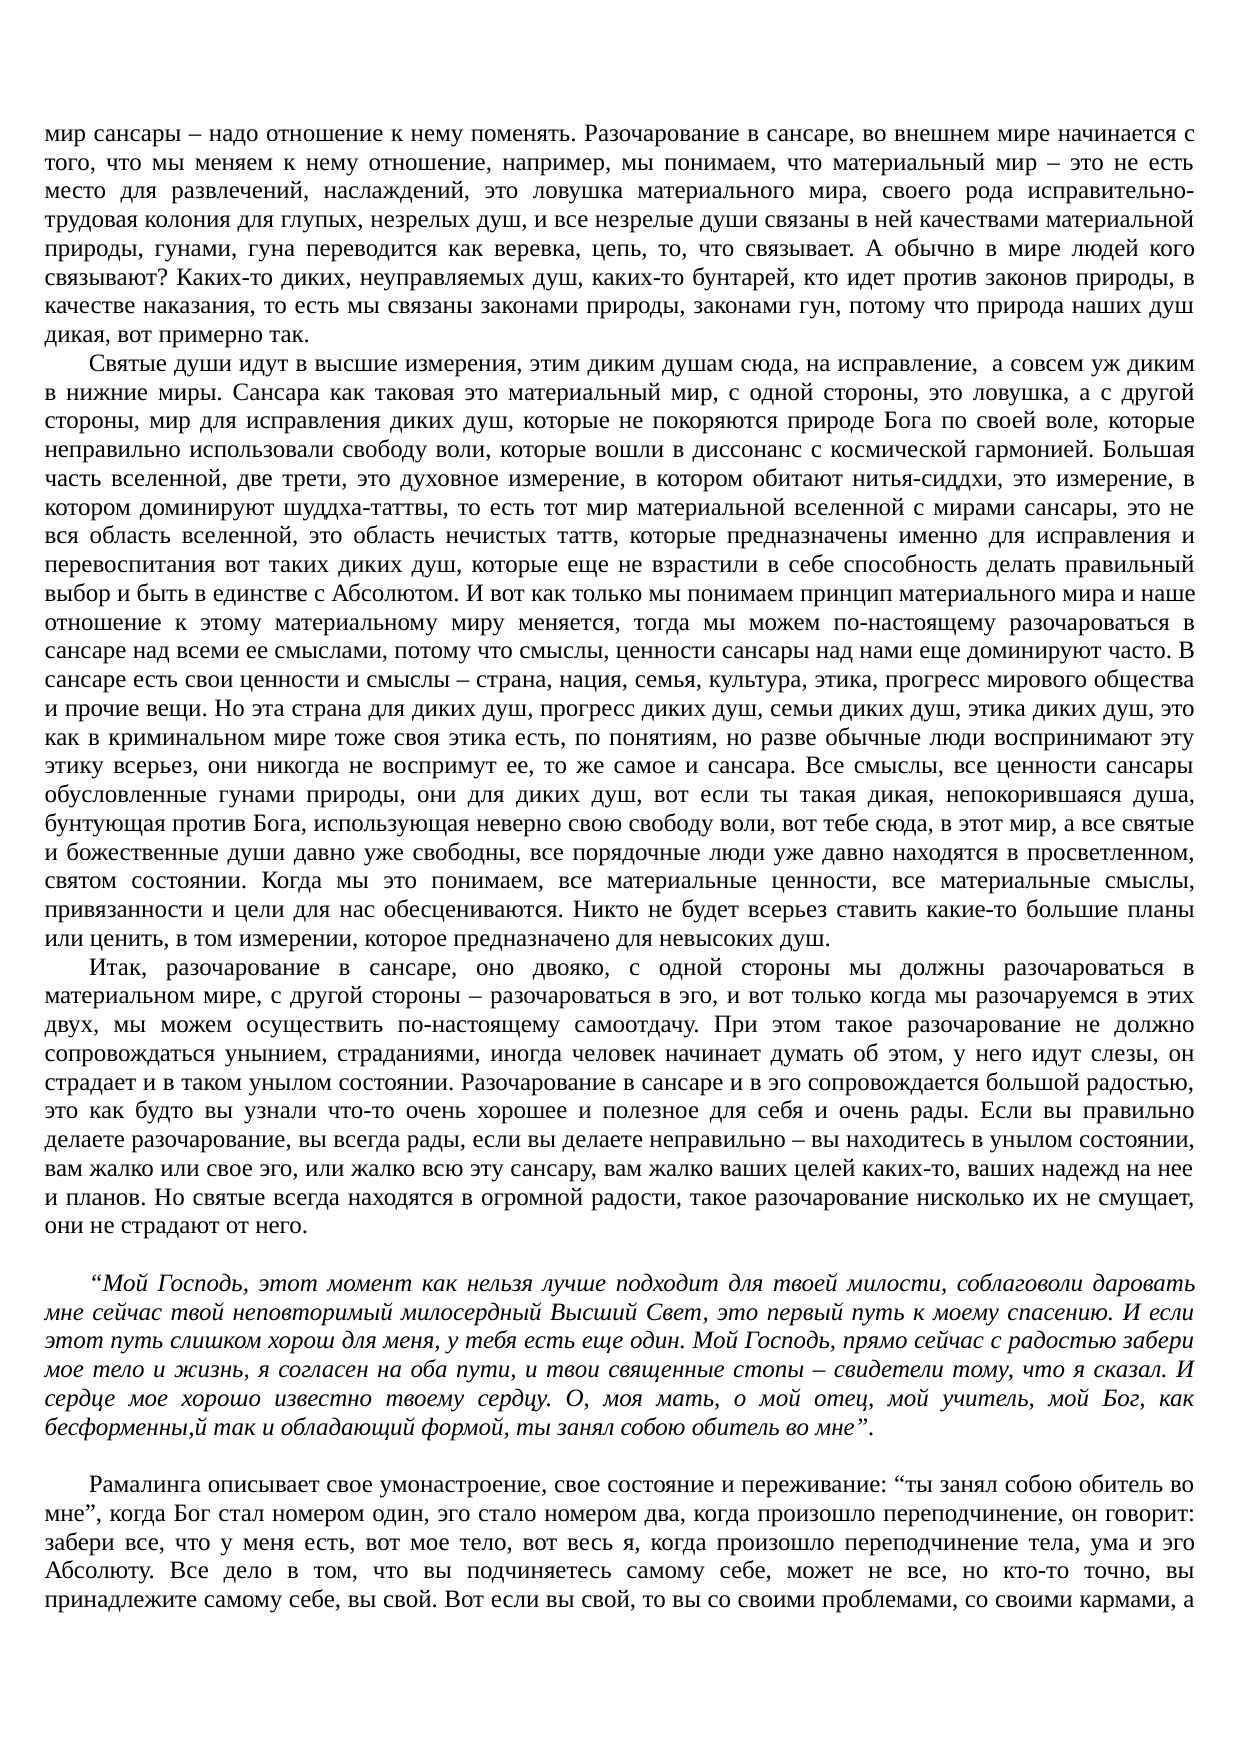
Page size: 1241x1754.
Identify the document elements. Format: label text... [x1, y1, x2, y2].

text “Мой Господь, этот момент как нельзя лучше подходит для твоей милости, соблаговоли даровать мне сейчас твой неповторимый милосердный Высший Свет, это первый путь к моему спасению. И если этот путь слишком хорош для меня, у тебя есть еще один. Мой Господь, прямо сейчас с радостью забери мое тело и жизнь, я согласен на оба пути, и твои священные стопы – свидетели тому, что я сказал. И сердце мое хорошо известно твоему сердцу. О, моя мать, о мой отец, мой учитель, мой Бог, как бесформенны,й так и обладающий формой, ты занял собою обитель во мне”. [44, 1268, 1196, 1441]
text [44, 1469, 1196, 1613]
text Святые души идут в высшие измерения, этим диким душам сюда, на исправление, а совсем уж диким в нижние миры. Сансара как таковая это материальный мир, с одной стороны, это ловушка, а с другой стороны, мир для исправления диких душ, которые не покоряются природе Бога по своей воле, которые неправильно использовали свободу воли, которые вошли в диссонанс с космической гармонией. Большая часть вселенной, две трети, это духовное измерение, в котором обитают нитья-сиддхи, это измерение, в котором доминируют шуддха-таттвы, то есть тот мир материальной вселенной с мирами сансары, это не вся область вселенной, это область нечистых таттв, которые предназначены именно для исправления и перевоспитания вот таких диких душ, которые еще не взрастили в себе способность делать правильный выбор и быть в единстве с Абсолютом. И вот как только мы понимаем принцип материального мира и наше отношение к этому материальному миру меняется, тогда мы можем по-настоящему разочароваться в сансаре над всеми ее смыслами, потому что смыслы, ценности сансары над нами еще доминируют часто. В сансаре есть свои ценности и смыслы – страна, нация, семья, культура, этика, прогресс мирового общества и прочие вещи. Но эта страна для диких душ, прогресс диких душ, семьи диких душ, этика диких душ, это как в криминальном мире тоже своя этика есть, по понятиям, но разве обычные люди воспринимают эту этику всерьез, они никогда не воспримут ее, то же самое и сансара. Все смыслы, все ценности сансары обусловленные гунами природы, они для диких душ, вот если ты такая дикая, непокорившаяся душа, бунтующая против Бога, использующая неверно свою свободу воли, вот тебе сюда, в этот мир, а все святые и божественные души давно уже свободны, все порядочные люди уже давно находятся в просветленном, святом состоянии. Когда мы это понимаем, все материальные ценности, все материальные смыслы, привязанности и цели для нас обесцениваются. Никто не будет всерьез ставить какие-то большие планы или ценить, в том измерении, которое предназначено для невысоких душ. [44, 348, 1196, 952]
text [44, 118, 1196, 348]
text Итак, разочарование в сансаре, оно двояко, с одной стороны мы должны разочароваться в материальном мире, с другой стороны – разочароваться в эго, и вот только когда мы разочаруемся в этих двух, мы можем осуществить по-настоящему самоотдачу. При этом такое разочарование не должно сопровождаться унынием, страданиями, иногда человек начинает думать об этом, у него идут слезы, он страдает и в таком унылом состоянии. Разочарование в сансаре и в эго сопровождается большой радостью, это как будто вы узнали что-то очень хорошее и полезное для себя и очень рады. Если вы правильно делаете разочарование, вы всегда рады, если вы делаете неправильно – вы находитесь в унылом состоянии, вам жалко или свое эго, или жалко всю эту сансару, вам жалко ваших целей каких-то, ваших надежд на нее и планов. Но святые всегда находятся в огромной радости, такое разочарование нисколько их не смущает, они не страдают от него. [44, 952, 1196, 1239]
